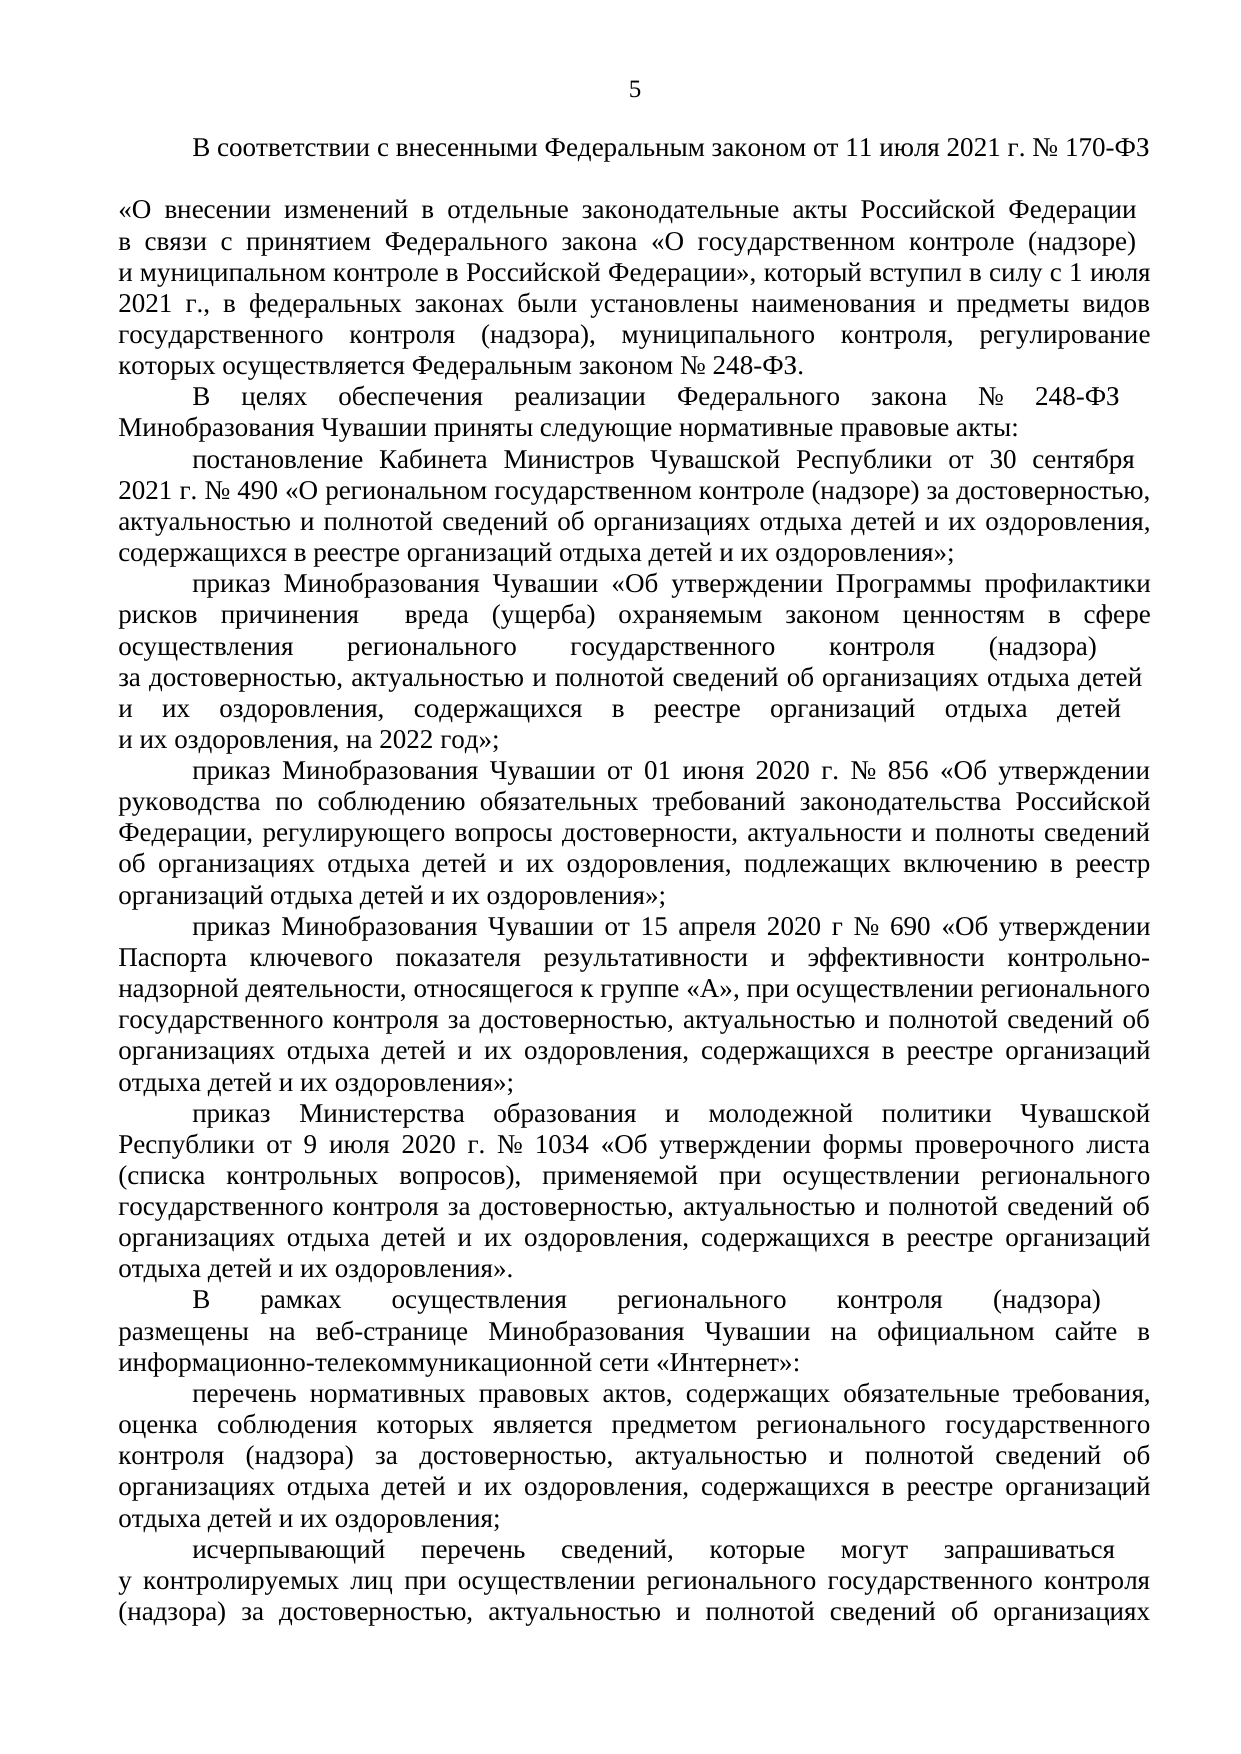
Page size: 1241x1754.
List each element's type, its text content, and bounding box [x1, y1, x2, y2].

text приказ Министерства образования и молодежной политики Чувашской Республики от 9 июля 2020 г. № 1034 «Об утверждении формы проверочного листа (списка контрольных вопросов), применяемой при осуществлении регионального государственного контроля за достоверностью, актуальностью и полнотой сведений об организациях отдыха детей и их оздоровления, содержащихся в реестре организаций отдыха детей и их оздоровления». [118, 1097, 1152, 1284]
text приказ Минобразования Чувашии от 15 апреля 2020 г № 690 «Об утверждении Паспорта ключевого показателя результативности и эффективности контрольно-надзорной деятельности, относящегося к группе «А», при осуществлении регионального государственного контроля за достоверностью, актуальностью и полнотой сведений об организациях отдыха детей и их оздоровления, содержащихся в реестре организаций отдыха детей и их оздоровления»; [118, 910, 1152, 1097]
text перечень нормативных правовых актов, содержащих обязательные требования, оценка соблюдения которых является предметом регионального государственного контроля (надзора) за достоверностью, актуальностью и полнотой сведений об организациях отдыха детей и их оздоровления, содержащихся в реестре организаций отдыха детей и их оздоровления; [118, 1377, 1152, 1533]
text В рамках осуществления регионального контроля (надзора) размещены на веб-странице Минобразования Чувашии на официальном сайте в информационно-телекоммуникационной сети «Интернет»: [118, 1284, 1152, 1377]
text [118, 1533, 1152, 1626]
text В целях обеспечения реализации Федерального закона № 248-ФЗ Минобразования Чувашии приняты следующие нормативные правовые акты: [118, 380, 1152, 443]
text постановление Кабинета Министров Чувашской Республики от 30 сентября 2021 г. № 490 «О региональном государственном контроле (надзоре) за достоверностью, актуальностью и полнотой сведений об организациях отдыха детей и их оздоровления, содержащихся в реестре организаций отдыха детей и их оздоровления»; [118, 443, 1152, 567]
text В соответствии с внесенными Федеральным законом от 11 июля 2021 г. № 170-ФЗ «О внесении изменений в отдельные законодательные акты Российской Федерации в связи с принятием Федерального закона «О государственном контроле (надзоре) и муниципальном контроле в Российской Федерации», который вступил в силу с 1 июля 2021 г., в федеральных законах были установлены наименования и предметы видов государственного контроля (надзора), муниципального контроля, регулирование которых осуществляется Федеральным законом № 248-ФЗ. [118, 131, 1152, 380]
text приказ Минобразования Чувашии «Об утверждении Программы профилактики рисков причинения вреда (ущерба) охраняемым законом ценностям в сфере осуществления регионального государственного контроля (надзора) за достоверностью, актуальностью и полнотой сведений об организациях отдыха детей и их оздоровления, содержащихся в реестре организаций отдыха детей и их оздоровления, на 2022 год»; [118, 567, 1152, 754]
text приказ Минобразования Чувашии от 01 июня 2020 г. № 856 «Об утверждении руководства по соблюдению обязательных требований законодательства Российской Федерации, регулирующего вопросы достоверности, актуальности и полноты сведений об организациях отдыха детей и их оздоровления, подлежащих включению в реестр организаций отдыха детей и их оздоровления»; [118, 754, 1152, 910]
